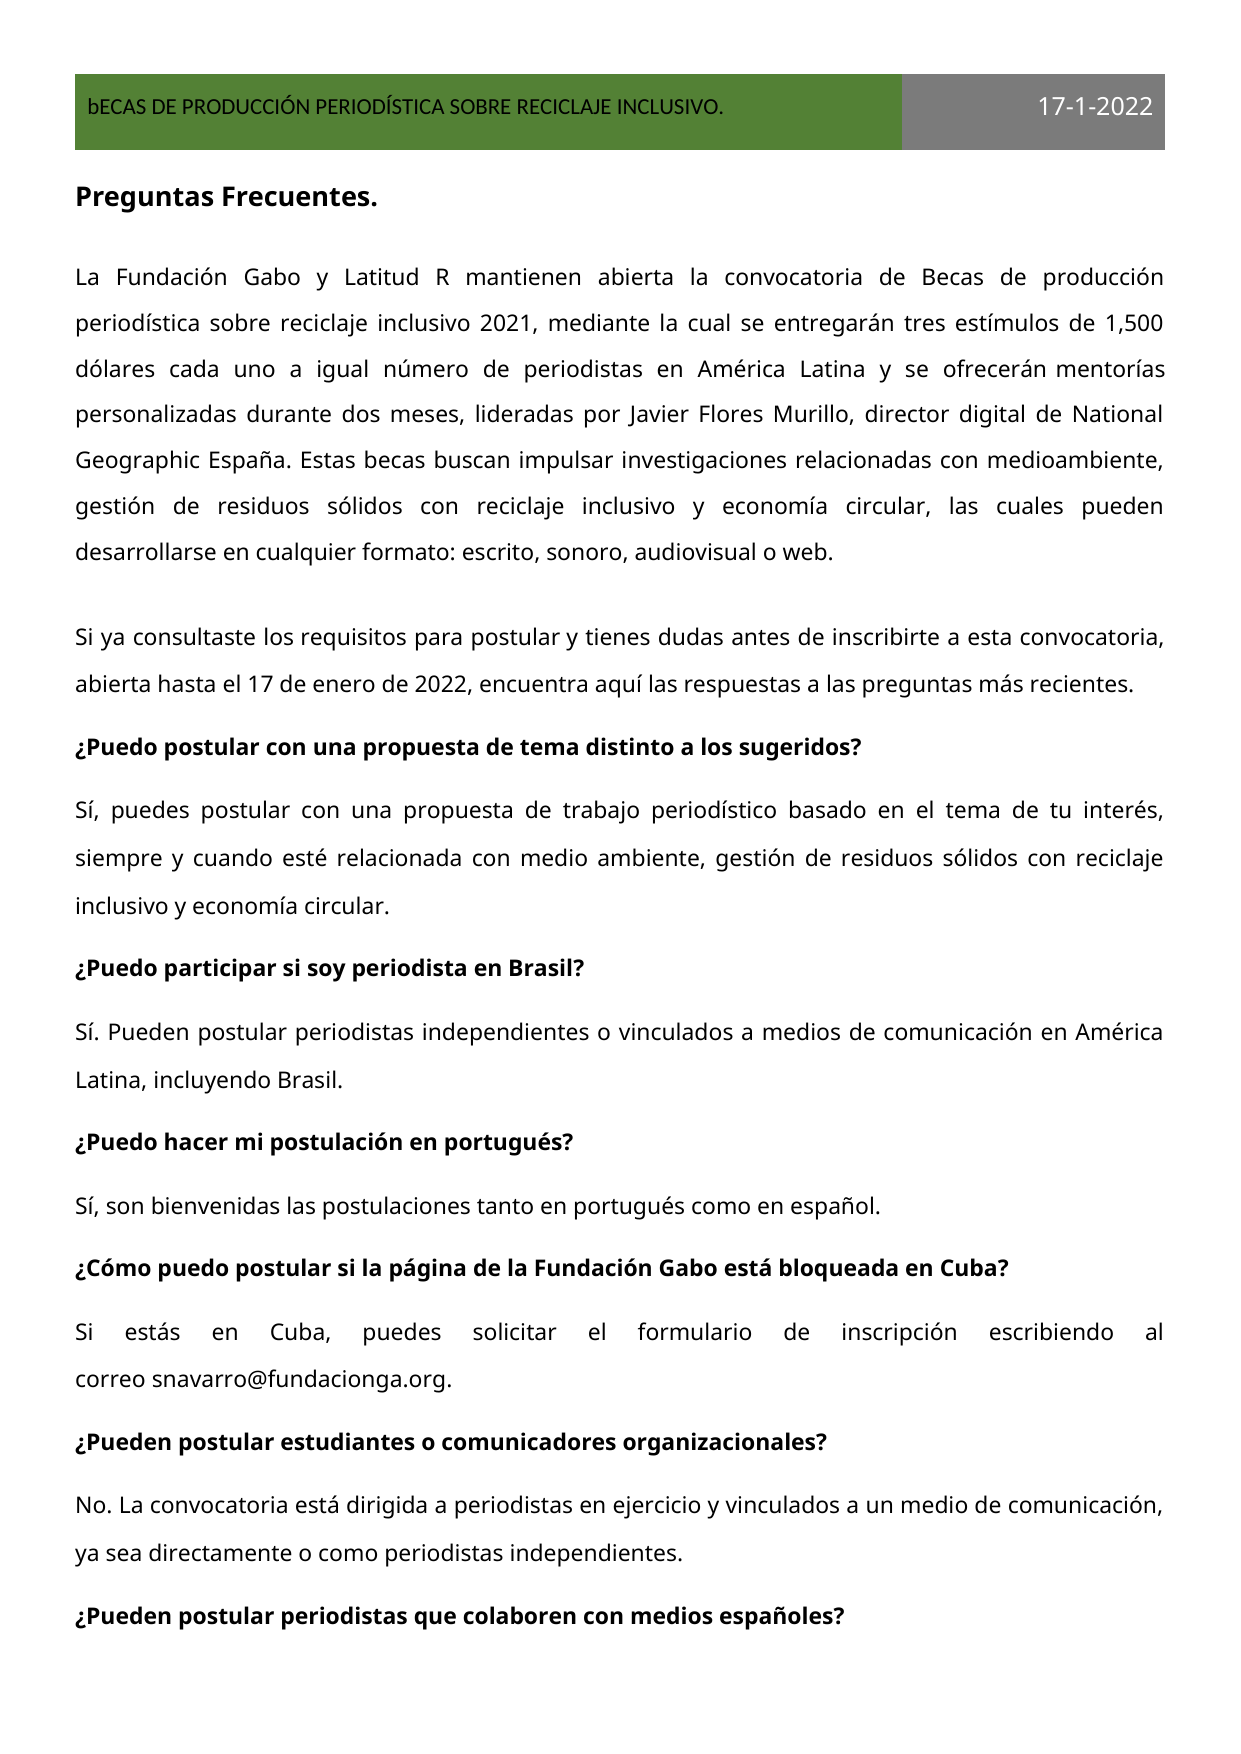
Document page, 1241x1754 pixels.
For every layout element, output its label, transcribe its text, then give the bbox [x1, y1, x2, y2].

subtitle ¿Cómo puedo postular si la página de la Fundación Gabo está bloqueada en Cuba? [75, 1252, 1165, 1283]
subtitle ¿Puedo participar si soy periodista en Brasil? [75, 952, 1165, 984]
text Sí, puedes postular con una propuesta de trabajo periodístico basado en el tema de tu interés, siempre y cuando esté relacionada con medio ambiente, gestión de residuos sólidos con reciclaje inclusivo y economía circular. [75, 778, 1165, 921]
subtitle ¿Puedo hacer mi postulación en portugués? [75, 1126, 1165, 1157]
text Sí, son bienvenidas las postulaciones tanto en portugués como en español. [75, 1173, 1165, 1221]
subtitle ¿Pueden postular periodistas que colaboren con medios españoles? [75, 1599, 1165, 1631]
text La Fundación Gabo y Latitud R mantienen abierta la convocatoria de Becas de producción periodística sobre reciclaje inclusivo 2021, mediante la cual se entregarán tres estímulos de 1,500 dólares cada uno a igual número de periodistas en América Latina y se ofrecerán mentorías personalizadas durante dos meses, lideradas por Javier Flores Murillo, director digital de National Geographic España. Estas becas buscan impulsar investigaciones relacionadas con medioambiente, gestión de residuos sólidos con reciclaje inclusivo y economía circular, las cuales pueden desarrollarse en cualquier formato: escrito, sonoro, audiovisual o web. [75, 246, 1165, 582]
text Si ya consultaste los requisitos para postular y tienes dudas antes de inscribirte a esta convocatoria, abierta hasta el 17 de enero de 2022, encuentra aquí las respuestas a las preguntas más recientes. [75, 604, 1165, 699]
subtitle ¿Puedo postular con una propuesta de tema distinto a los sugeridos? [75, 731, 1165, 762]
text Si estás en Cuba, puedes solicitar el formulario de inscripción escribiendo al correo snavarro@fundacionga.org. [75, 1299, 1165, 1394]
subtitle ¿Pueden postular estudiantes o comunicadores organizacionales? [75, 1426, 1165, 1457]
text Sí. Pueden postular periodistas independientes o vinculados a medios de comunicación en América Latina, incluyendo Brasil. [75, 999, 1165, 1095]
text No. La convocatoria está dirigida a periodistas en ejercicio y vinculados a un medio de comunicación, ya sea directamente o como periodistas independientes. [75, 1473, 1165, 1568]
text Preguntas Frecuentes. [75, 178, 1165, 215]
